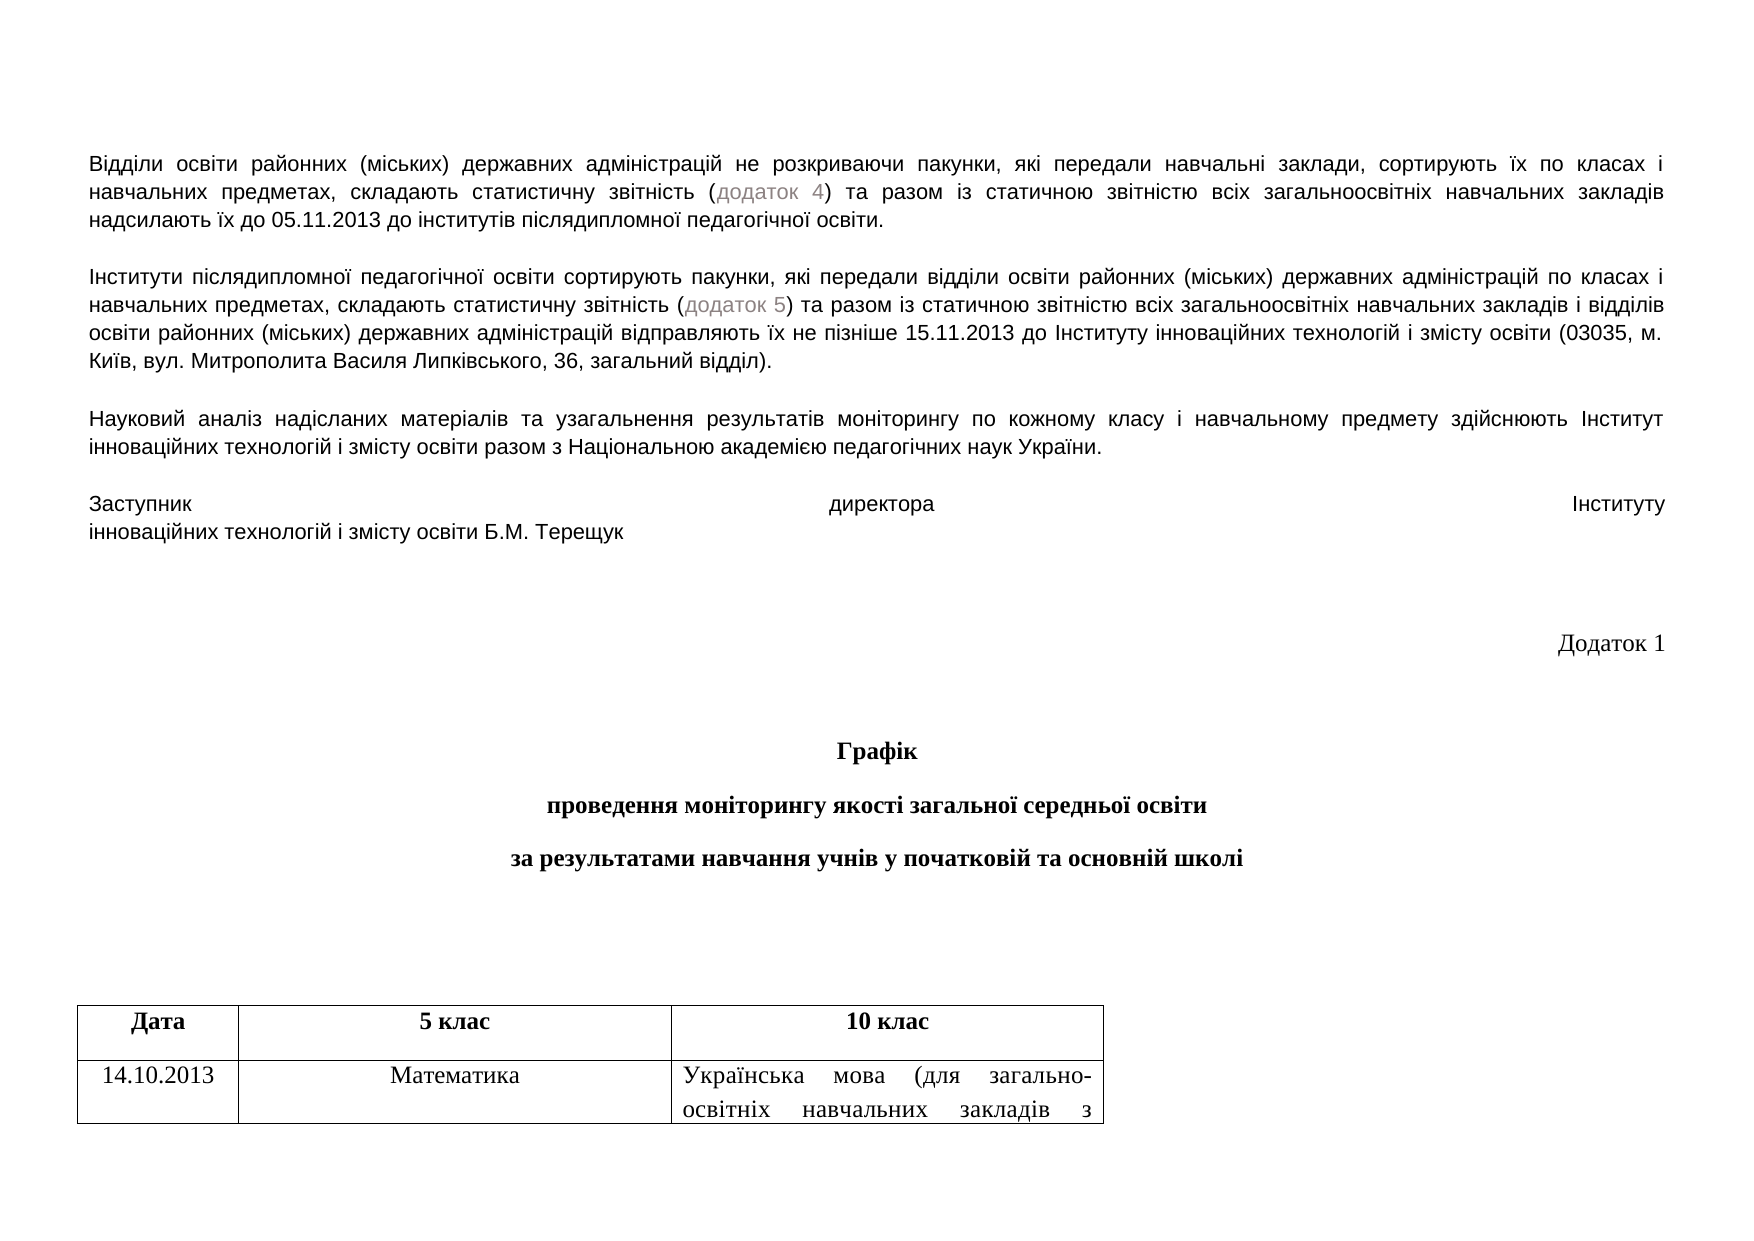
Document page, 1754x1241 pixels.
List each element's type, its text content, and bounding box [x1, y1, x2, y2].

text за результатами навчання учнів у початковій та основній школі [88, 843, 1665, 872]
text Заступник директора Інституту інноваційних технологій і змісту освіти Б.М. Терещук [88, 488, 1665, 544]
text Відділи освіти районних (міських) державних адміністрацій не розкриваючи пакунки, які передали навчальні заклади, сортирують їх по класах і навчальних предметах, складають статистичну звітність (додаток 4) та разом із статичною звітністю всіх загальноосвітніх навчальних закладів надсилають їх до 05.11.2013 до інститутів післядипломної педагогічної освіти. [88, 148, 1665, 232]
text Додаток 1 [88, 628, 1665, 657]
table_header 10 клас [672, 1006, 1103, 1059]
table_header Дата [78, 1006, 238, 1059]
table_cell 14.10.2013 [78, 1061, 238, 1122]
text Графік [88, 736, 1665, 764]
table_cell Математика [239, 1061, 671, 1122]
text Інститути післядипломної педагогічної освіти сортирують пакунки, які передали відділи освіти районних (міських) державних адміністрацій по класах і навчальних предметах, складають статистичну звітність (додаток 5) та разом із статичною звітністю всіх загальноосвітніх навчальних закладів і відділів освіти районних (міських) державних адміністрацій відправляють їх не пізніше 15.11.2013 до Інституту інноваційних технологій і змісту освіти (03035, м. Київ, вул. Митрополита Василя Липківського, 36, загальний відділ). [88, 261, 1665, 374]
text проведення моніторингу якості загальної середньої освіти [88, 790, 1665, 818]
text Науковий аналіз надісланих матеріалів та узагальнення результатів моніторингу по кожному класу і навчальному предмету здійснюють Інститут інноваційних технологій і змісту освіти разом з Національною академією педагогічних наук України. [88, 403, 1665, 459]
table_header 5 клас [239, 1006, 671, 1059]
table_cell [672, 1061, 1103, 1122]
